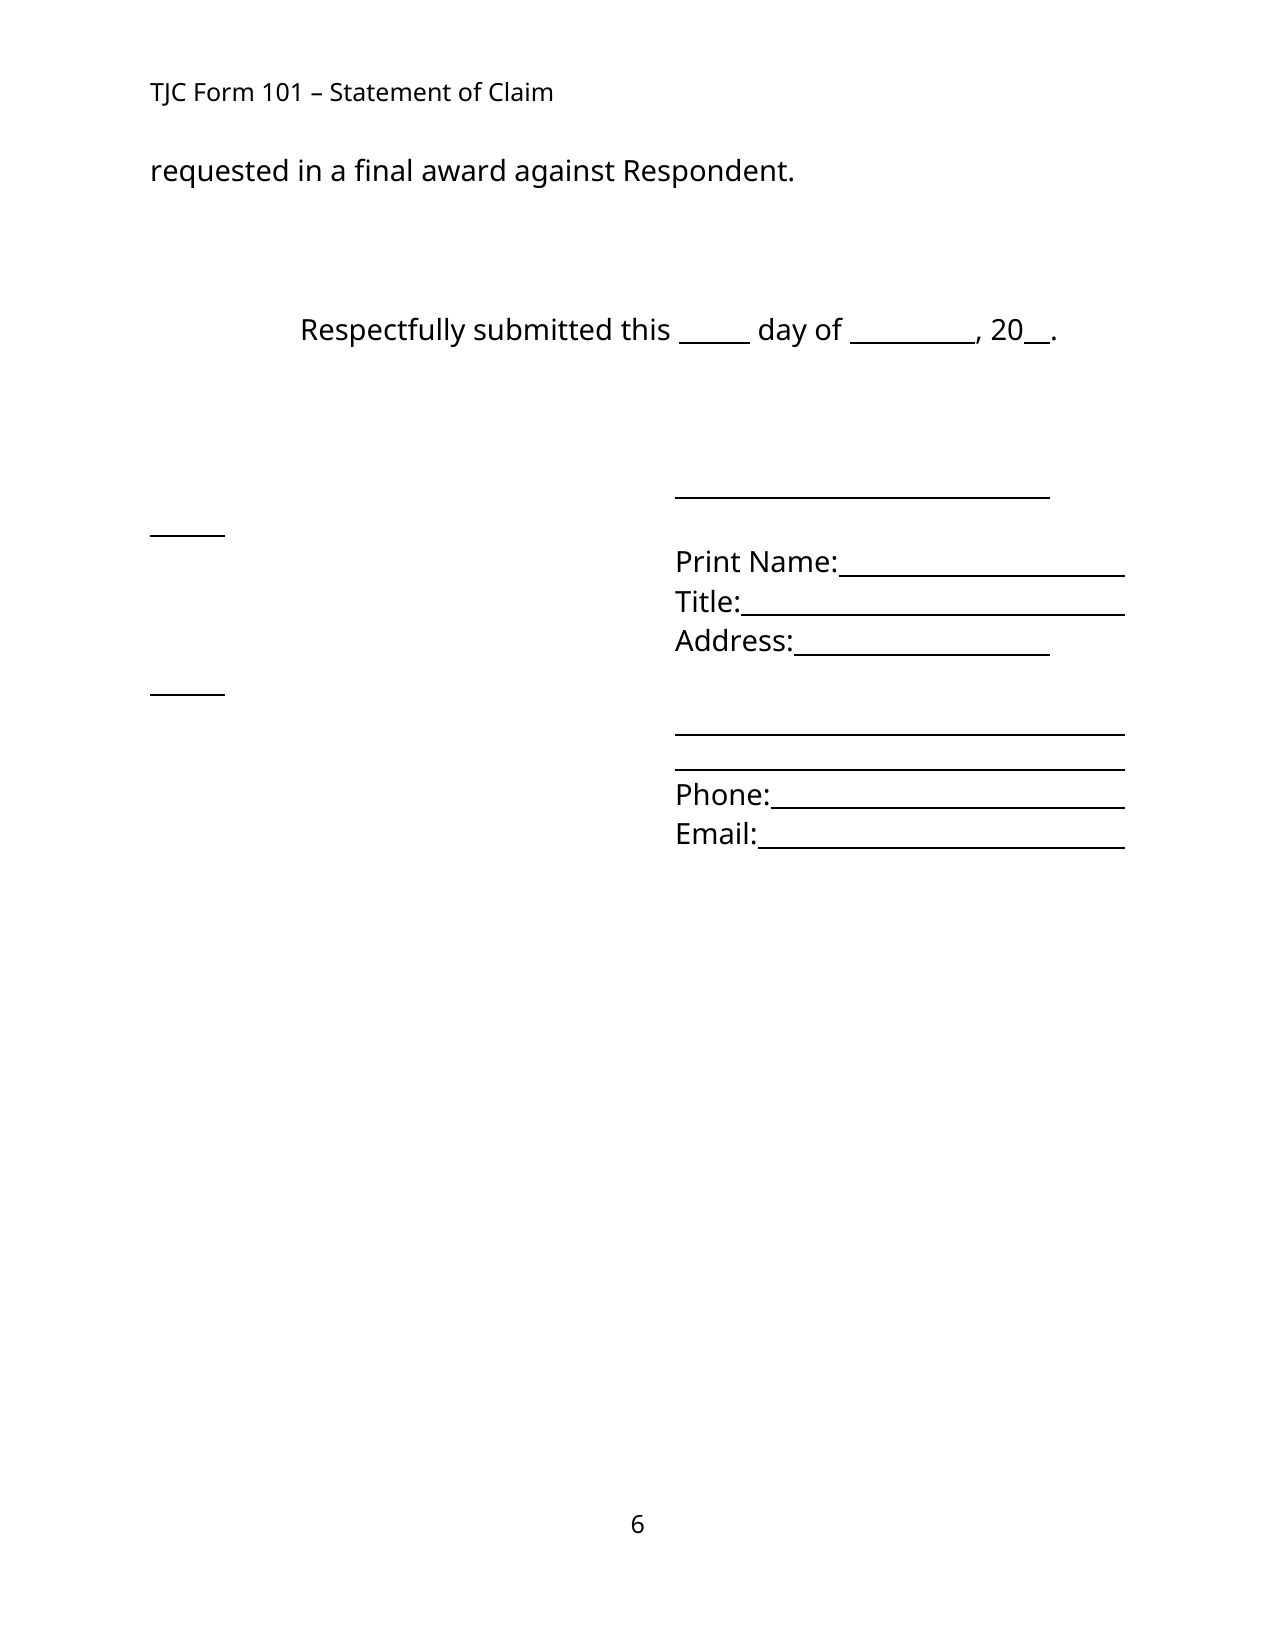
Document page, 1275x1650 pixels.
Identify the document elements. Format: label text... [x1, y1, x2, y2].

text Title: [150, 581, 1125, 621]
text Email: [150, 813, 1125, 853]
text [150, 150, 1125, 190]
text Respectfully submitted this day of , 20 . [150, 309, 1125, 348]
text Print Name: [150, 467, 1125, 581]
text Phone: [150, 774, 1125, 813]
text Address: [150, 621, 1125, 740]
